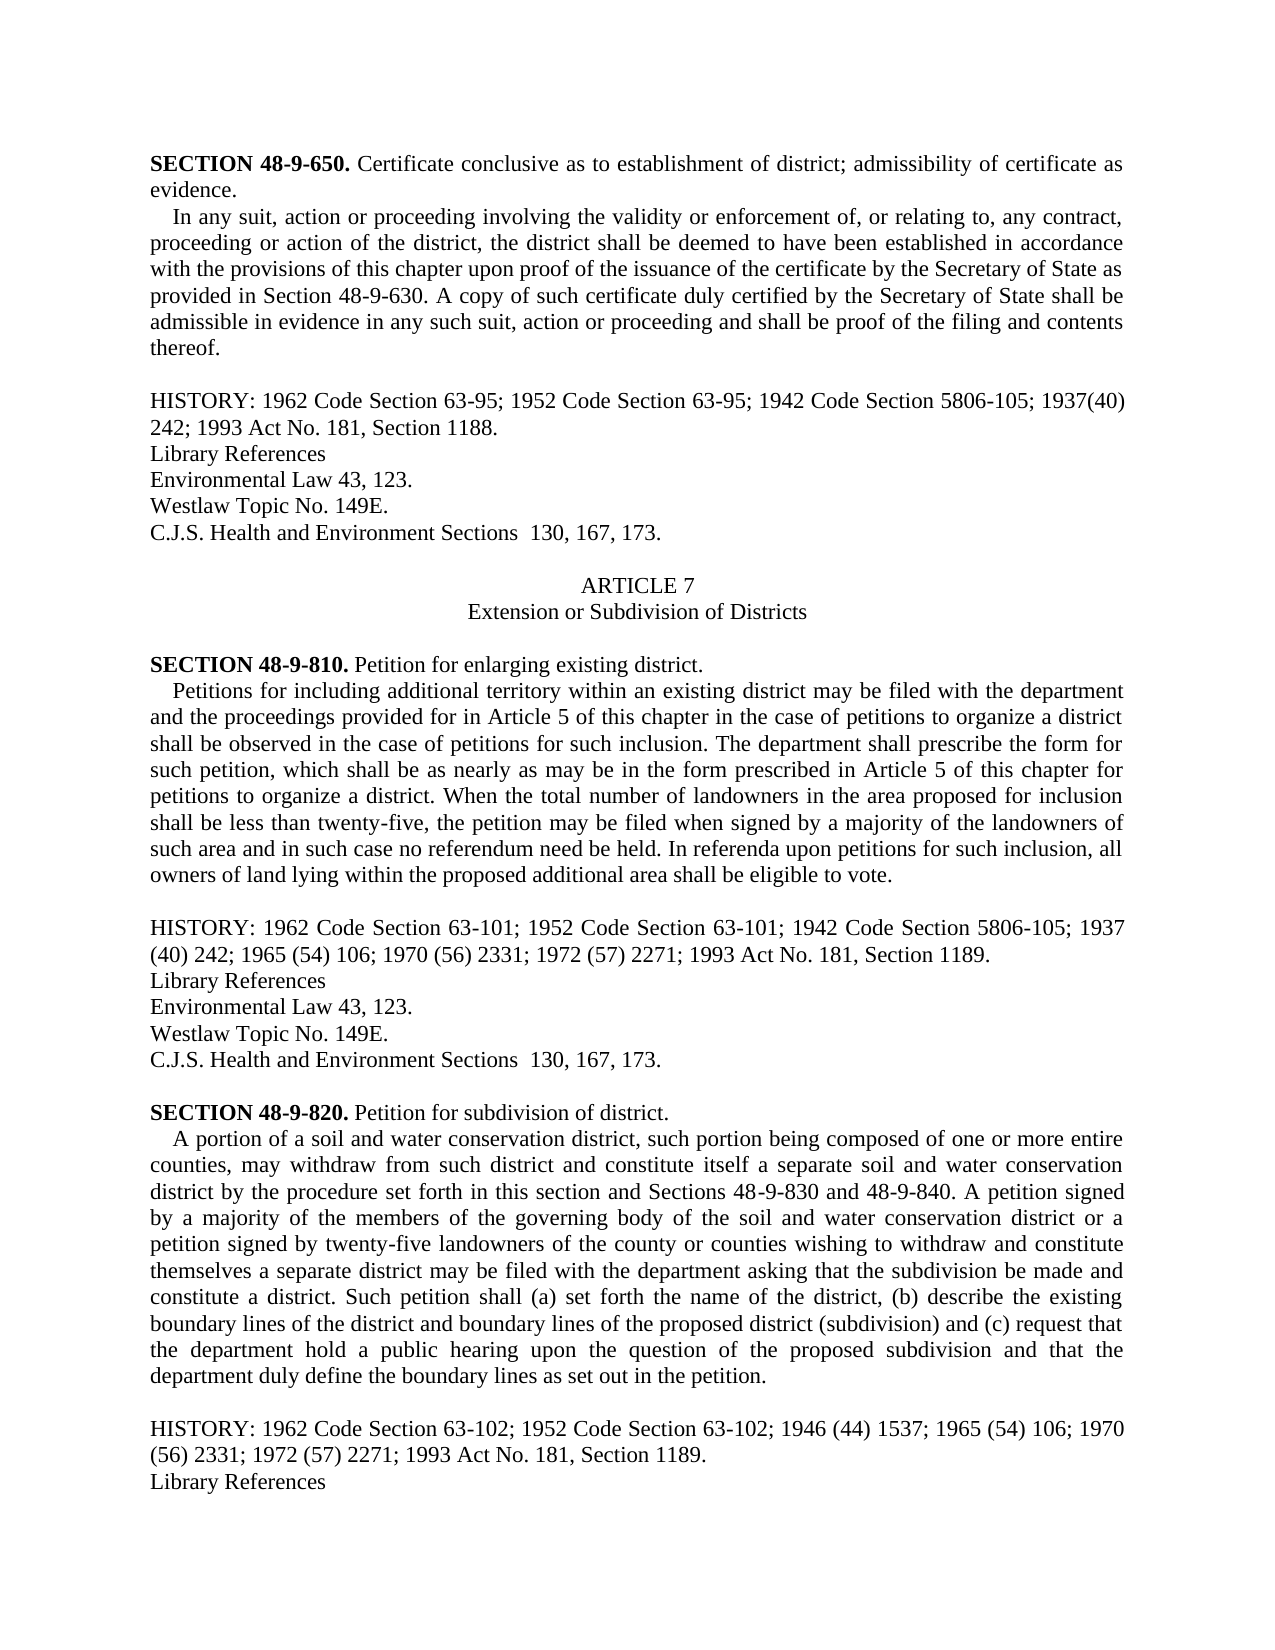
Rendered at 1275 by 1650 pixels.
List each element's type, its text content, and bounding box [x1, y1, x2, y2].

text Petitions for including additional territory within an existing district may be filed with the department and the proceedings provided for in Article 5 of this chapter in the case of petitions to organize a district shall be observed in the case of petitions for such inclusion. The department shall prescribe the form for such petition, which shall be as nearly as may be in the form prescribed in Article 5 of this chapter for petitions to organize a district. When the total number of landowners in the area proposed for inclusion shall be less than twenty-five, the petition may be filed when signed by a majority of the landowners of such area and in such case no referendum need be held. In referenda upon petitions for such inclusion, all owners of land lying within the proposed additional area shall be eligible to vote. [150, 677, 1125, 888]
text Library References [150, 440, 1125, 466]
text SECTION 48-9-650. Certificate conclusive as to establishment of district; admissibility of certificate as evidence. [150, 150, 1125, 203]
text Library References [150, 1468, 1125, 1494]
text SECTION 48-9-820. Petition for subdivision of district. [150, 1099, 1125, 1125]
text Westlaw Topic No. 149E. [150, 493, 1125, 519]
text C.J.S. Health and Environment Sections 130, 167, 173. [150, 1046, 1125, 1072]
text Extension or Subdivision of Districts [150, 598, 1125, 624]
text SECTION 48-9-810. Petition for enlarging existing district. [150, 651, 1125, 677]
text In any suit, action or proceeding involving the validity or enforcement of, or relating to, any contract, proceeding or action of the district, the district shall be deemed to have been established in accordance with the provisions of this chapter upon proof of the issuance of the certificate by the Secretary of State as provided in Section 48-9-630. A copy of such certificate duly certified by the Secretary of State shall be admissible in evidence in any such suit, action or proceeding and shall be proof of the filing and contents thereof. [150, 203, 1125, 361]
text ARTICLE 7 [150, 572, 1125, 598]
text A portion of a soil and water conservation district, such portion being composed of one or more entire counties, may withdraw from such district and constitute itself a separate soil and water conservation district by the procedure set forth in this section and Sections 48-9-830 and 48-9-840. A petition signed by a majority of the members of the governing body of the soil and water conservation district or a petition signed by twenty-five landowners of the county or counties wishing to withdraw and constitute themselves a separate district may be filed with the department asking that the subdivision be made and constitute a district. Such petition shall (a) set forth the name of the district, (b) describe the existing boundary lines of the district and boundary lines of the proposed district (subdivision) and (c) request that the department hold a public hearing upon the question of the proposed subdivision and that the department duly define the boundary lines as set out in the petition. [150, 1125, 1125, 1389]
text Environmental Law 43, 123. [150, 466, 1125, 493]
text Library References [150, 967, 1125, 993]
text HISTORY: 1962 Code Section 63-101; 1952 Code Section 63-101; 1942 Code Section 5806-105; 1937 (40) 242; 1965 (54) 106; 1970 (56) 2331; 1972 (57) 2271; 1993 Act No. 181, Section 1189. [150, 914, 1125, 967]
text HISTORY: 1962 Code Section 63-102; 1952 Code Section 63-102; 1946 (44) 1537; 1965 (54) 106; 1970 (56) 2331; 1972 (57) 2271; 1993 Act No. 181, Section 1189. [150, 1415, 1125, 1468]
text Environmental Law 43, 123. [150, 993, 1125, 1020]
text C.J.S. Health and Environment Sections 130, 167, 173. [150, 519, 1125, 545]
text HISTORY: 1962 Code Section 63-95; 1952 Code Section 63-95; 1942 Code Section 5806-105; 1937(40) 242; 1993 Act No. 181, Section 1188. [150, 387, 1125, 440]
text Westlaw Topic No. 149E. [150, 1020, 1125, 1046]
